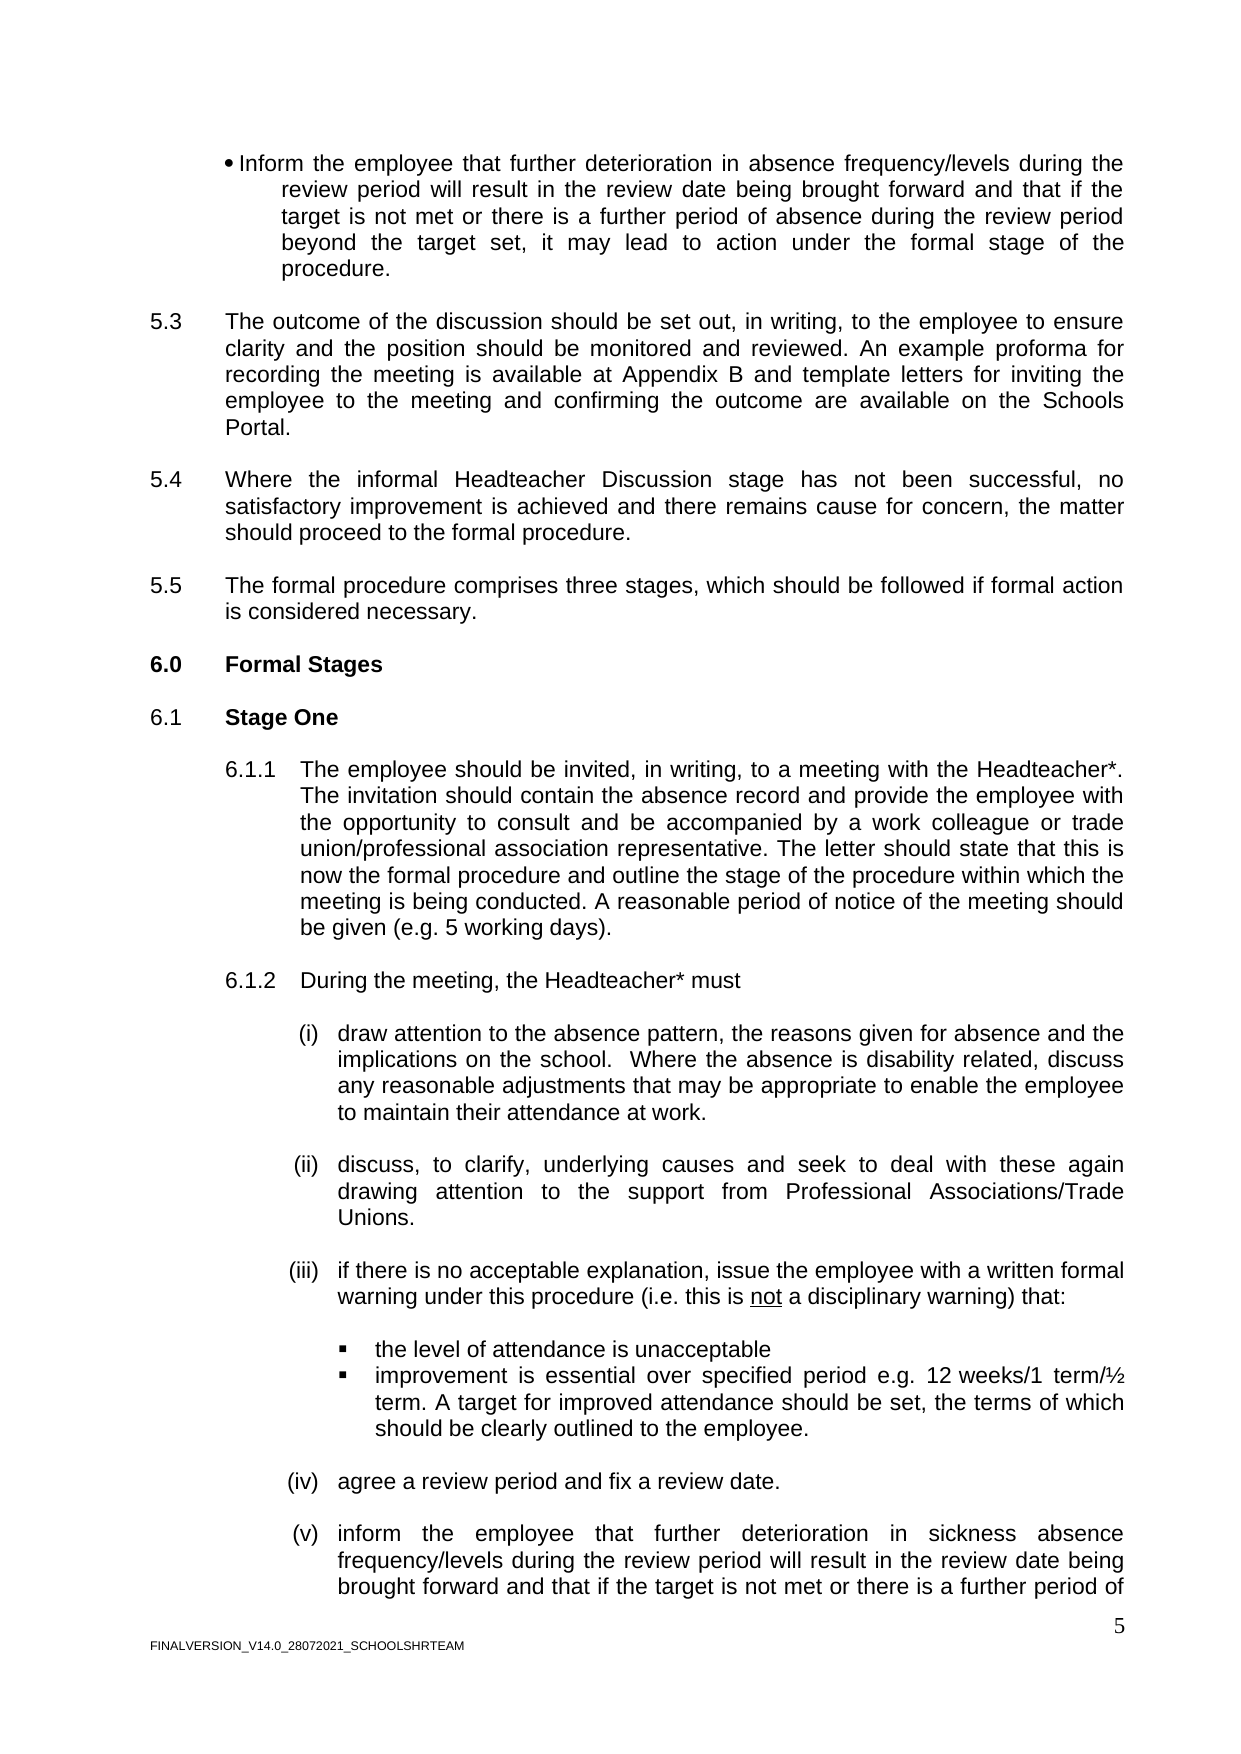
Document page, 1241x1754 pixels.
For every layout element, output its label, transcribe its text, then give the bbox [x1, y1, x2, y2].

text 6.1 Stage One [150, 703, 1125, 730]
list discuss, to clarify, underlying causes and seek to deal with these again drawing attention to the support from Professional Associations/Trade Unions. [319, 1151, 1125, 1231]
text 5.5 The formal procedure comprises three stages, which should be followed if formal action is considered necessary. [150, 572, 1125, 624]
text 5.3 The outcome of the discussion should be set out, in writing, to the employee to ensure clarity and the position should be monitored and reviewed. An example proforma for recording the meeting is available at Appendix B and template letters for inviting the employee to the meeting and confirming the outcome are available on the Schools Portal. [150, 308, 1125, 440]
text 6.1.2 During the meeting, the Headteacher* must [225, 967, 1125, 993]
list improvement is essential over specified period e.g. 12 weeks/1 term/½ term. A target for improved attendance should be set, the terms of which should be clearly outlined to the employee. [337, 1362, 1125, 1441]
list draw attention to the absence pattern, the reasons given for absence and the implications on the school. Where the absence is disability related, discuss any reasonable adjustments that may be appropriate to enable the employee to maintain their attendance at work. [319, 1020, 1125, 1125]
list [319, 1520, 1125, 1599]
list Inform the employee that further deterioration in absence frequency/levels during the review period will result in the review date being brought forward and that if the target is not met or there is a further period of absence during the review period beyond the target set, it may lead to action under the formal stage of the procedure. [225, 150, 1125, 282]
text 5.4 Where the informal Headteacher Discussion stage has not been successful, no satisfactory improvement is achieved and there remains cause for concern, the matter should proceed to the formal procedure. [150, 466, 1125, 545]
list if there is no acceptable explanation, issue the employee with a written formal warning under this procedure (i.e. this is not a disciplinary warning) that: [319, 1257, 1125, 1309]
list agree a review period and fix a review date. [319, 1468, 1125, 1494]
text 6.1.1 The employee should be invited, in writing, to a meeting with the Headteacher*. The invitation should contain the absence record and provide the employee with the opportunity to consult and be accompanied by a work colleague or trade union/professional association representative. The letter should state that this is now the formal procedure and outline the stage of the procedure within which the meeting is being conducted. A reasonable period of notice of the meeting should be given (e.g. 5 working days). [225, 756, 1125, 941]
text 6.0 Formal Stages [150, 651, 1125, 677]
list the level of attendance is unacceptable [337, 1336, 1125, 1362]
